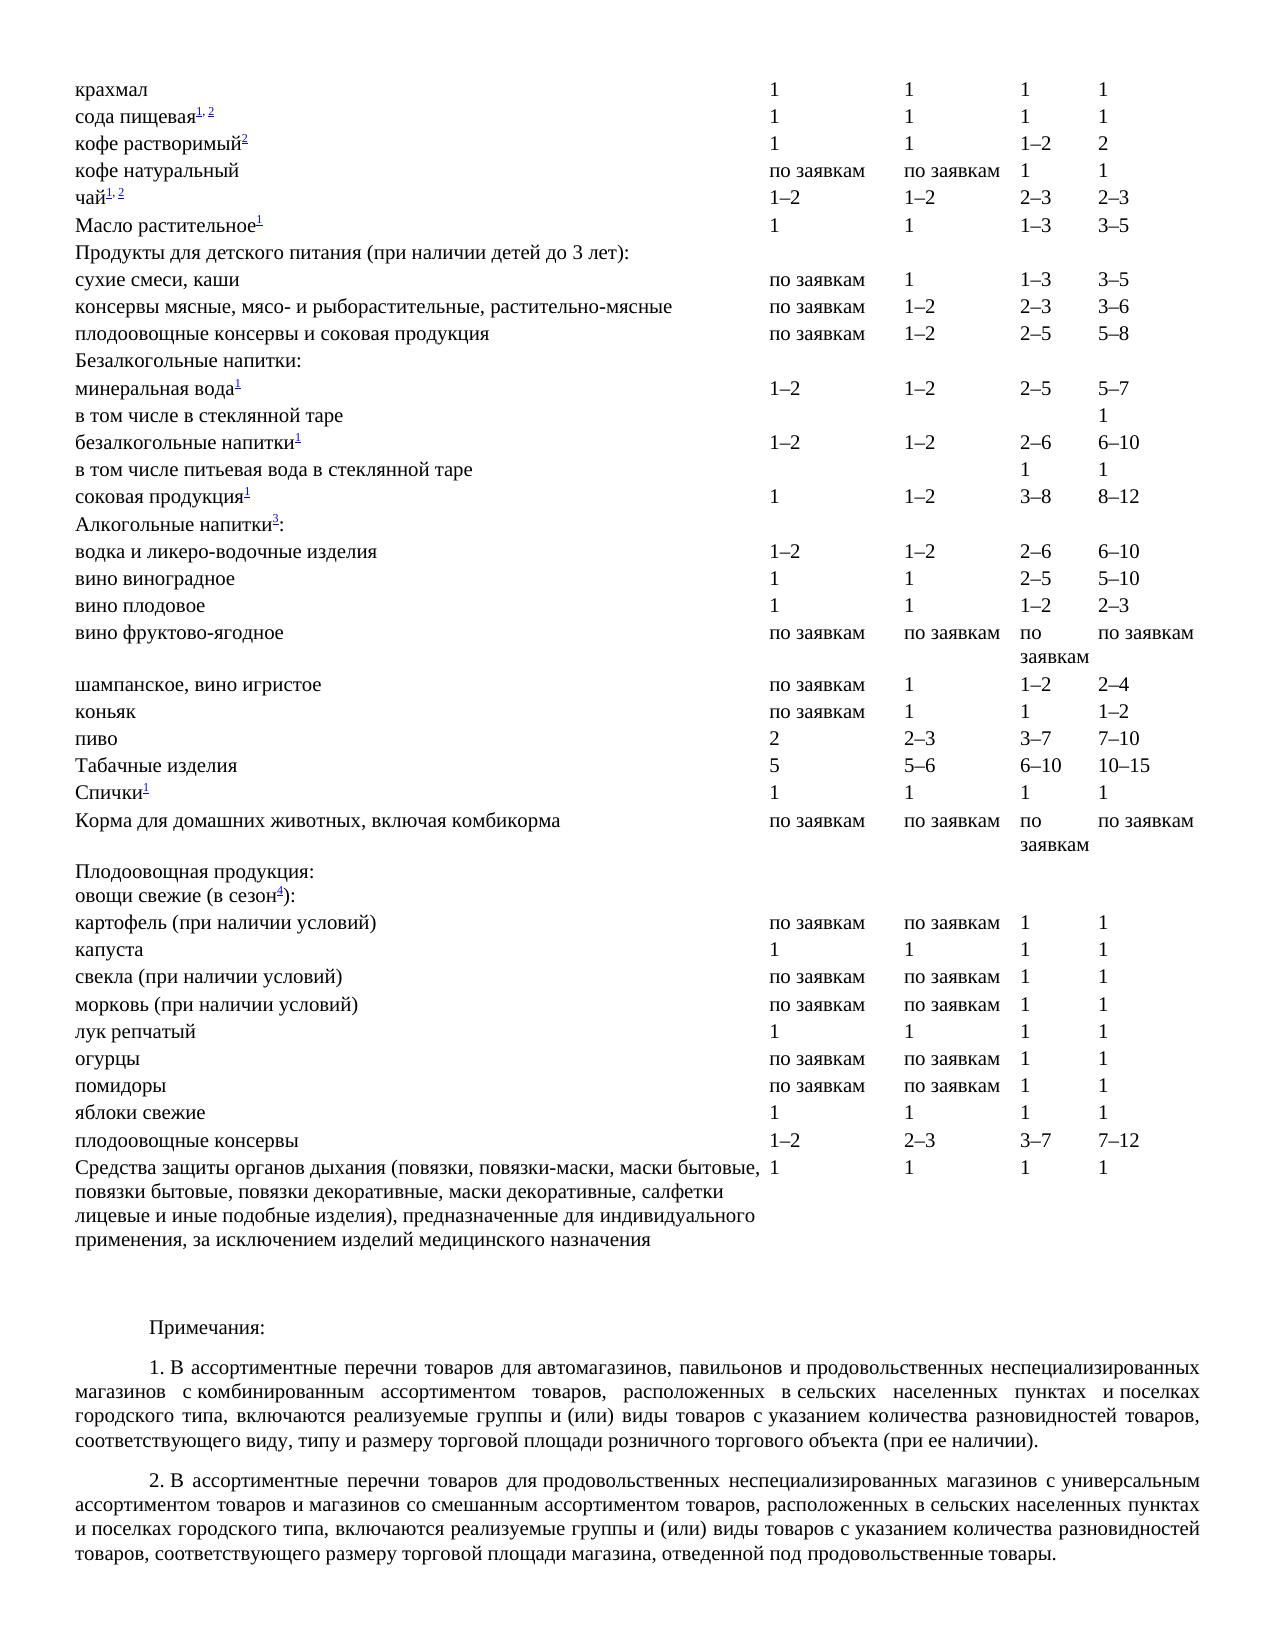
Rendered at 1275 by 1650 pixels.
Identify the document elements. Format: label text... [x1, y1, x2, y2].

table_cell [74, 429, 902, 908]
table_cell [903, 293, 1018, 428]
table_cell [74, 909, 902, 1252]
text Примечания: [75, 1314, 1200, 1339]
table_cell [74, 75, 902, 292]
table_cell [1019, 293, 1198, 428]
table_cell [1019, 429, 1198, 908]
text 1. В ассортиментные перечни товаров для автомагазинов, павильонов и продовольственных неспециализированных магазинов с комбинированным ассортиментом товаров, расположенных в сельских населенных пунктах и поселках городского типа, включаются реализуемые группы и (или) виды товаров с указанием количества разновидностей товаров, соответствующего виду, типу и размеру торговой площади розничного торгового объекта (при ее наличии). [75, 1355, 1200, 1452]
text 2. В ассортиментные перечни товаров для продовольственных неспециализированных магазинов с универсальным ассортиментом товаров и магазинов со смешанным ассортиментом товаров, расположенных в сельских населенных пунктах и поселках городского типа, включаются реализуемые группы и (или) виды товаров с указанием количества разновидностей товаров, соответствующего размеру торговой площади магазина, отведенной под продовольственные товары. [75, 1468, 1200, 1564]
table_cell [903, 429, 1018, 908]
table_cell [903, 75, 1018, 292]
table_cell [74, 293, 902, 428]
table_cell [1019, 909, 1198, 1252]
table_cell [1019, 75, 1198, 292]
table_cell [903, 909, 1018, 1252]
